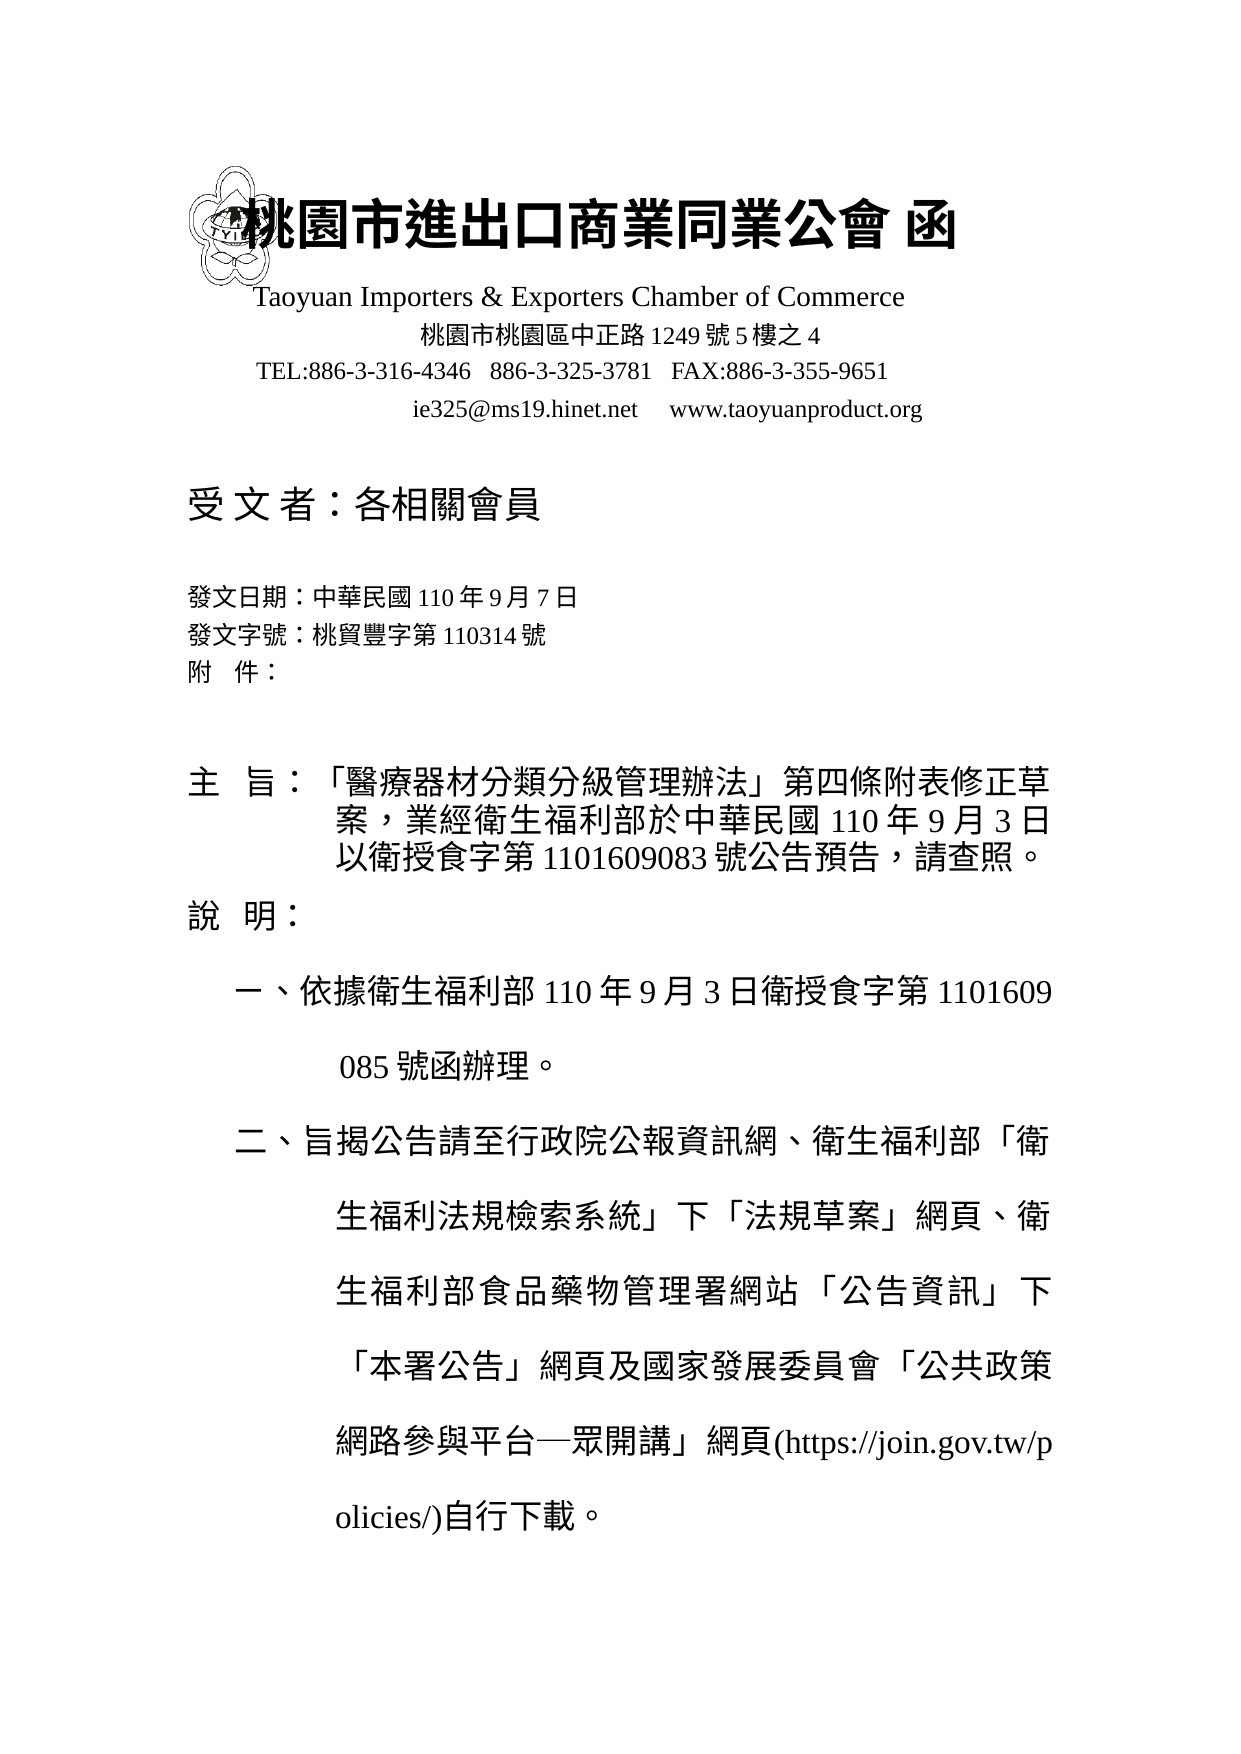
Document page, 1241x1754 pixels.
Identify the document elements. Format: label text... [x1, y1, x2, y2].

text 二、旨揭公告請至行政院公報資訊網、衛生福利部「衛生福利法規檢索系統」下「法規草案」網頁、衛生福利部食品藥物管理署網站「公告資訊」下「本署公告」網頁及國家發展委員會「公共政策網路參與平台─眾開講」網頁(https://join.gov.tw/policies/)自行下載。 [187, 1102, 1053, 1552]
text 桃園市進出口商業同業公會 函 [187, 164, 1053, 277]
text 受 文 者：各相關會員 [187, 464, 1092, 539]
text ie325@ms19.hinet.net www.taoyuanproduct.org [187, 389, 1147, 427]
text 附 件： [187, 652, 1078, 689]
text TEL:886-3-316-4346 886-3-325-3781 FAX:886-3-355-9651 [187, 352, 1103, 389]
text 說 明： [187, 877, 1053, 952]
text ㄧ、依據衛生福利部110年9月3日衛授食字第1101609085號函辦理。 [187, 952, 1053, 1102]
text 發文日期：中華民國110年9月7日 [187, 577, 1078, 614]
text 發文字號：桃貿豐字第110314號 [187, 614, 1078, 652]
text 桃園市桃園區中正路1249號5樓之4 [187, 314, 1053, 352]
text 主 旨：「醫療器材分類分級管理辦法」第四條附表修正草案，業經衛生福利部於中華民國110年9月3日以衛授食字第1101609083號公告預告，請查照。 [187, 764, 1053, 877]
text Taoyuan Importers & Exporters Chamber of Commerce [187, 277, 1053, 314]
